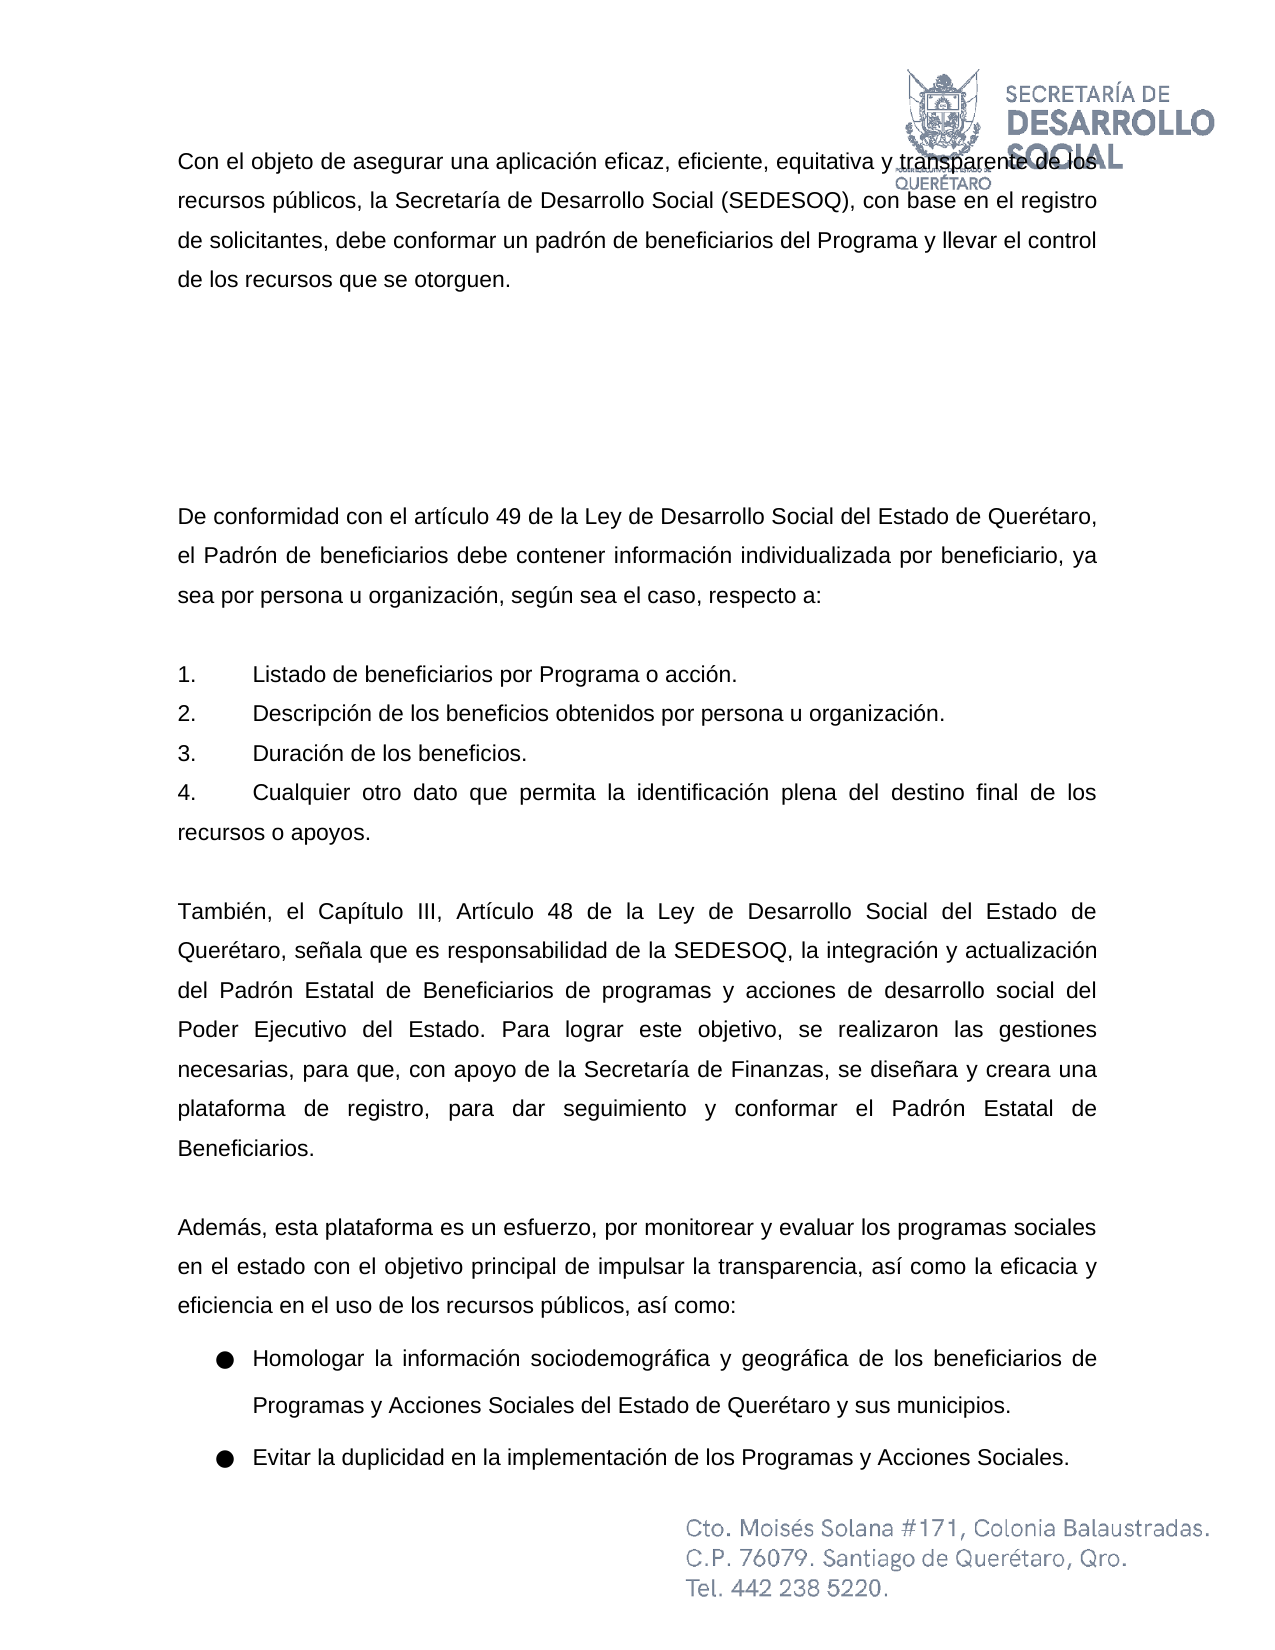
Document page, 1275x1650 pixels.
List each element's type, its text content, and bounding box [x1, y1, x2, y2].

text 2. Descripción de los beneficios obtenidos por persona u organización. [177, 700, 1098, 727]
list Homologar la información sociodemográfica y geográfica de los beneficiarios de Programas y Acciones Sociales del Estado de Querétaro y sus municipios. [215, 1332, 1098, 1418]
text 4. Cualquier otro dato que permita la identificación plena del destino final de los recursos o apoyos. [177, 779, 1098, 845]
text Además, esta plataforma es un esfuerzo, por monitorear y evaluar los programas sociales en el estado con el objetivo principal de impulsar la transparencia, así como la eficacia y eficiencia en el uso de los recursos públicos, así como: [177, 1213, 1098, 1319]
text De conformidad con el artículo 49 de la Ley de Desarrollo Social del Estado de Querétaro, el Padrón de beneficiarios debe contener información individualizada por beneficiario, ya sea por persona u organización, según sea el caso, respecto a: [177, 503, 1098, 608]
text 3. Duración de los beneficios. [177, 740, 1098, 766]
list Evitar la duplicidad en la implementación de los Programas y Acciones Sociales. [215, 1432, 1098, 1478]
text Con el objeto de asegurar una aplicación eficaz, eficiente, equitativa y transparente de los recursos públicos, la Secretaría de Desarrollo Social (SEDESOQ), con base en el registro de solicitantes, debe conformar un padrón de beneficiarios del Programa y llevar el control de los recursos que se otorguen. [177, 148, 1098, 292]
text También, el Capítulo III, Artículo 48 de la Ley de Desarrollo Social del Estado de Querétaro, señala que es responsabilidad de la SEDESOQ, la integración y actualización del Padrón Estatal de Beneficiarios de programas y acciones de desarrollo social del Poder Ejecutivo del Estado. Para lograr este objetivo, se realizaron las gestiones necesarias, para que, con apoyo de la Secretaría de Finanzas, se diseñara y creara una plataforma de registro, para dar seguimiento y conformar el Padrón Estatal de Beneficiarios. [177, 898, 1098, 1161]
text 1. Listado de beneficiarios por Programa o acción. [177, 661, 1098, 687]
picture [38, 5, 1268, 1650]
